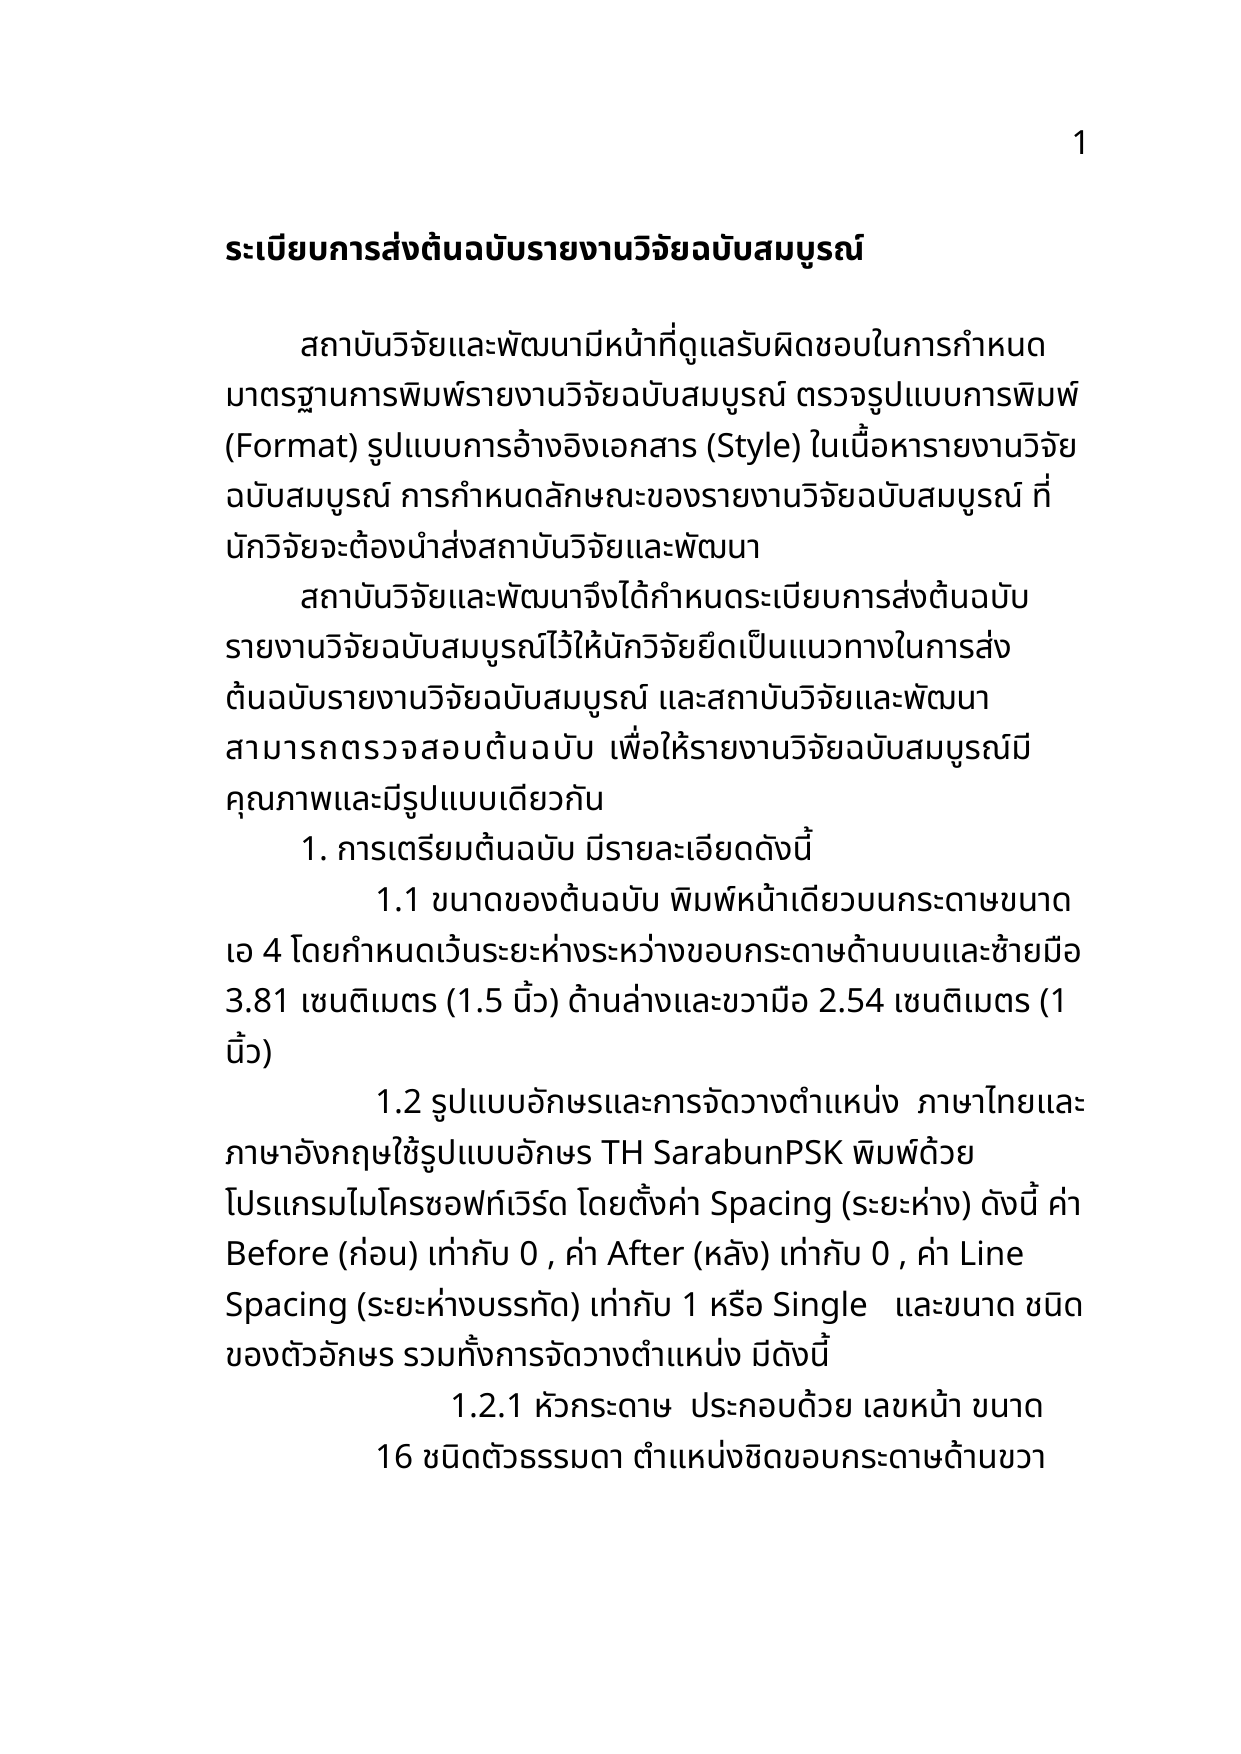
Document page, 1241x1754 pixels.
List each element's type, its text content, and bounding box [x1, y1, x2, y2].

text สถาบันวิจัยและพัฒนามีหน้าที่ดูแลรับผิดชอบในการกำหนดมาตรฐานการพิมพ์รายงานวิจัยฉบับสมบูรณ์ ตรวจรูปแบบการพิมพ์ (Format) รูปแบบการอ้างอิงเอกสาร (Style) ในเนื้อหารายงานวิจัยฉบับสมบูรณ์ การกำหนดลักษณะของรายงานวิจัยฉบับสมบูรณ์ ที่นักวิจัยจะต้องนำส่งสถาบันวิจัยและพัฒนา [225, 321, 1090, 573]
text สถาบันวิจัยและพัฒนาจึงได้กำหนดระเบียบการส่งต้นฉบับรายงานวิจัยฉบับสมบูรณ์ไว้ให้นักวิจัยยึดเป็นแนวทางในการส่งต้นฉบับรายงานวิจัยฉบับสมบูรณ์ และสถาบันวิจัยและพัฒนาสามารถตรวจสอบต้นฉบับ เพื่อให้รายงานวิจัยฉบับสมบูรณ์มีคุณภาพและมีรูปแบบเดียวกัน [225, 573, 1090, 825]
text 1.1 ขนาดของต้นฉบับ พิมพ์หน้าเดียวบนกระดาษขนาดเอ 4 โดยกำหนดเว้นระยะห่างระหว่างขอบกระดาษด้านบนและซ้ายมือ 3.81 เซนติเมตร (1.5 นิ้ว) ด้านล่างและขวามือ 2.54 เซนติเมตร (1 นิ้ว) [182, 876, 1090, 1078]
text 1. การเตรียมต้นฉบับ มีรายละเอียดดังนี้ [225, 825, 1090, 876]
text ระเบียบการส่งต้นฉบับรายงานวิจัยฉบับสมบูรณ์ [225, 225, 1090, 275]
text 1.2.1 หัวกระดาษ ประกอบด้วย เลขหน้า ขนาด 16 ชนิดตัวธรรมดา ตำแหน่งชิดขอบกระดาษด้านขวา [375, 1382, 1090, 1483]
text 1.2 รูปแบบอักษรและการจัดวางตำแหน่ง ภาษาไทยและภาษาอังกฤษใช้รูปแบบอักษร TH SarabunPSK พิมพ์ด้วยโปรแกรมไมโครซอฟท์เวิร์ด โดยตั้งค่า Spacing (ระยะห่าง) ดังนี้ ค่า Before (ก่อน) เท่ากับ 0 , ค่า After (หลัง) เท่ากับ 0 , ค่า Line Spacing (ระยะห่างบรรทัด) เท่ากับ 1 หรือ Single และขนาด ชนิดของตัวอักษร รวมทั้งการจัดวางตำแหน่ง มีดังนี้ [182, 1078, 1090, 1382]
